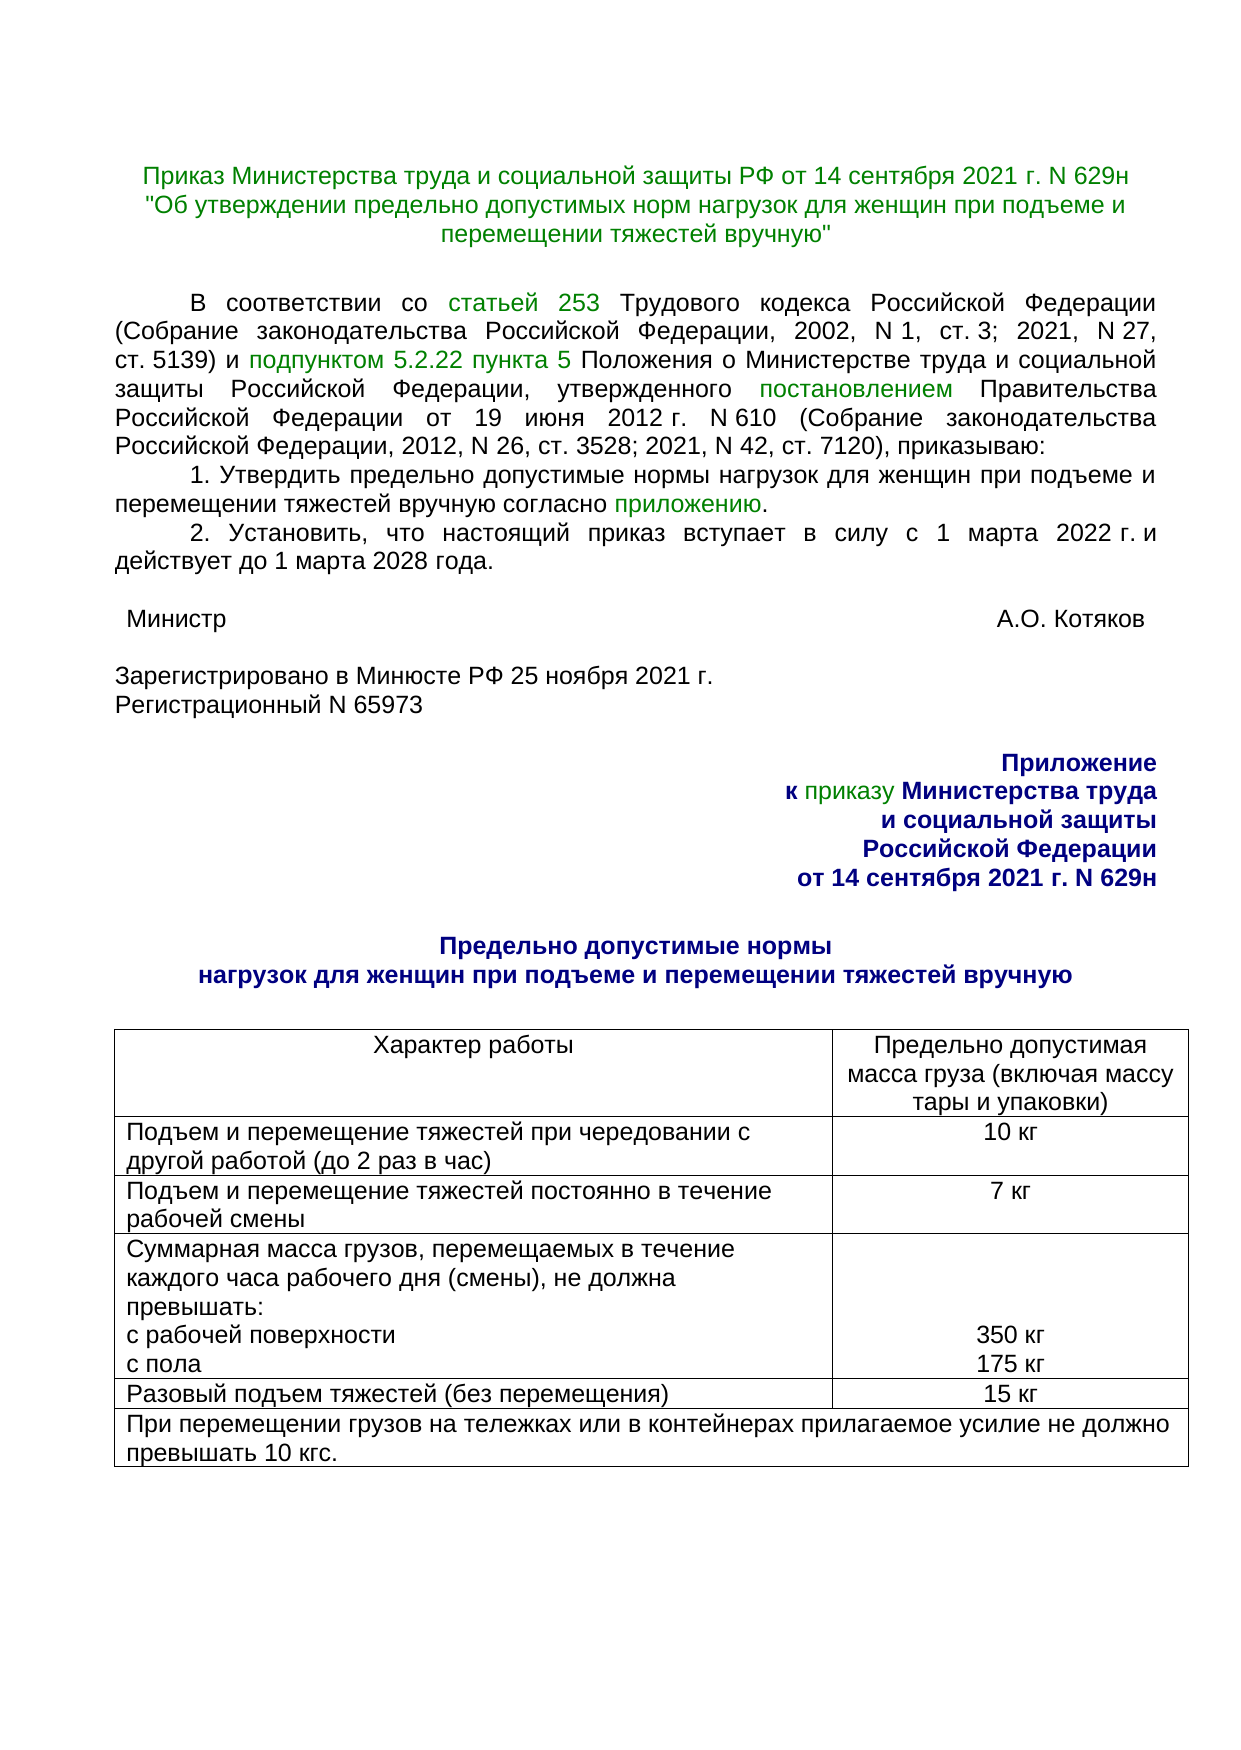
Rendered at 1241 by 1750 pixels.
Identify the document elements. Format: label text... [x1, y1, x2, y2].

text 2. Установить, что настоящий приказ вступает в силу с 1 марта 2022 г. и действует до 1 марта 2028 года. [114, 517, 1157, 575]
table_cell 350 кг [833, 1320, 1188, 1349]
text В соответствии со статьей 253 Трудового кодекса Российской Федерации (Собрание законодательства Российской Федерации, 2002, N 1, ст. 3; 2021, N 27, ст. 5139) и подпунктом 5.2.22 пункта 5 Положения о Министерстве труда и социальной защиты Российской Федерации, утвержденного постановлением Правительства Российской Федерации от 19 июня 2012 г. N 610 (Собрание законодательства Российской Федерации, 2012, N 26, ст. 3528; 2021, N 42, ст. 7120), приказываю: [114, 287, 1157, 460]
text Регистрационный N 65973 [114, 690, 1157, 719]
table_header Предельно допустимая масса груза (включая массу тары и упаковки) [833, 1030, 1188, 1116]
table_cell Подъем и перемещение тяжестей постоянно в течение рабочей смены [115, 1176, 832, 1233]
table_cell 7 кг [833, 1176, 1188, 1233]
text Приложение к приказу Министерства труда и социальной защиты Российской Федерации от 14 сентября 2021 г. N 629н [114, 747, 1157, 891]
subtitle Приказ Министерства труда и социальной защиты РФ от 14 сентября 2021 г. N 629н "Об утверждении предельно допустимых норм нагрузок для женщин при подъеме и перемещении тяжестей вручную" [114, 161, 1157, 247]
text 1. Утвердить предельно допустимые нормы нагрузок для женщин при подъеме и перемещении тяжестей вручную согласно приложению. [114, 460, 1157, 517]
table_cell Подъем и перемещение тяжестей при чередовании с другой работой (до 2 раз в час) [115, 1117, 832, 1174]
table_cell [833, 1234, 1188, 1320]
table_header Министр [115, 604, 809, 632]
table_cell Разовый подъем тяжестей (без перемещения) [115, 1379, 832, 1408]
table_cell 10 кг [833, 1117, 1188, 1174]
table_header Характер работы [115, 1030, 832, 1116]
table_cell 175 кг [833, 1349, 1188, 1378]
table_cell 15 кг [833, 1379, 1188, 1408]
text Зарегистрировано в Минюсте РФ 25 ноября 2021 г. [114, 661, 1157, 690]
subtitle Предельно допустимые нормы нагрузок для женщин при подъеме и перемещении тяжестей вручную [114, 931, 1157, 989]
table_cell При перемещении грузов на тележках или в контейнерах прилагаемое усилие не должно превышать 10 кгс. [115, 1409, 1188, 1466]
table_cell с пола [115, 1349, 832, 1378]
table_header А.О. Котяков [809, 604, 1156, 632]
table_cell с рабочей поверхности [115, 1320, 832, 1349]
table_cell Суммарная масса грузов, перемещаемых в течение каждого часа рабочего дня (смены), не должна превышать: [115, 1234, 832, 1320]
